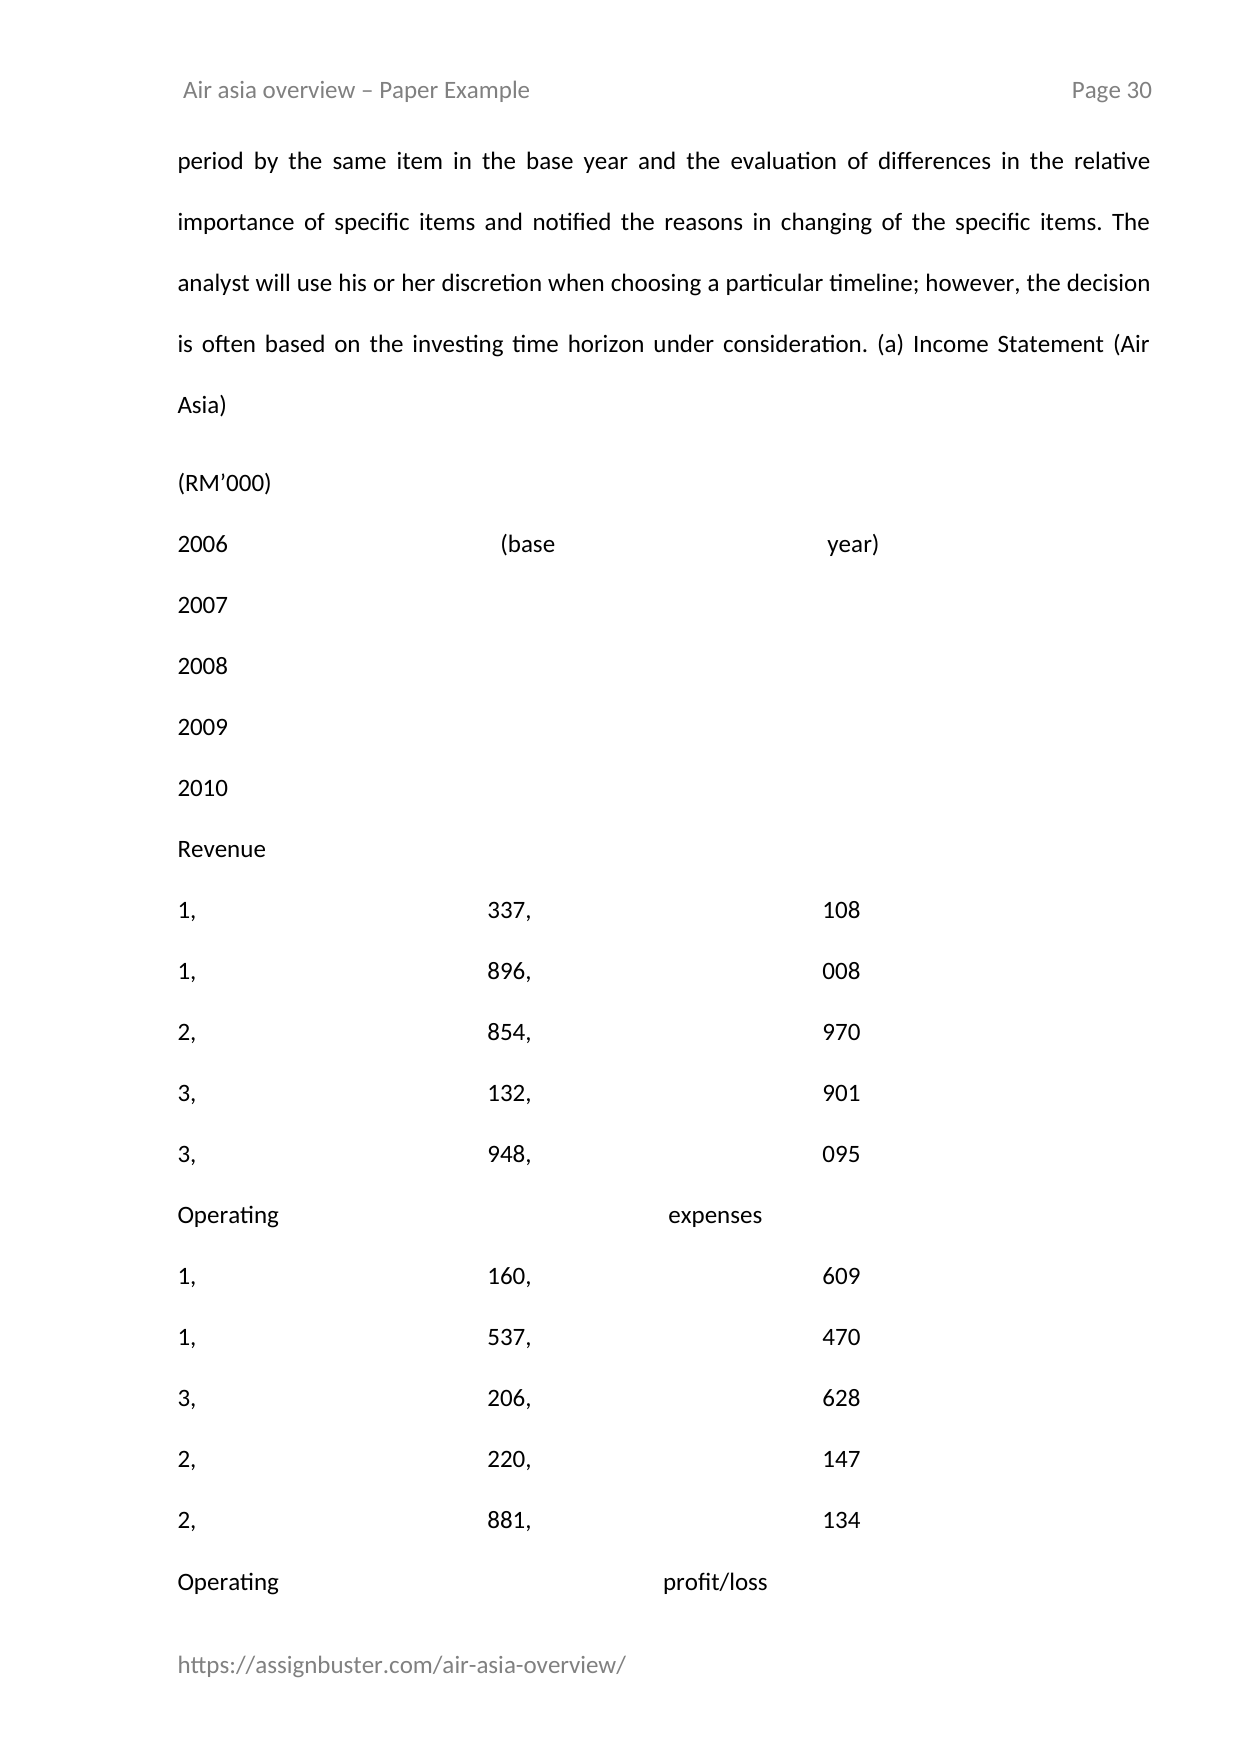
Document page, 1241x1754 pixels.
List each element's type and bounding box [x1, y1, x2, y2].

text [177, 467, 1152, 1596]
text [177, 145, 1152, 420]
